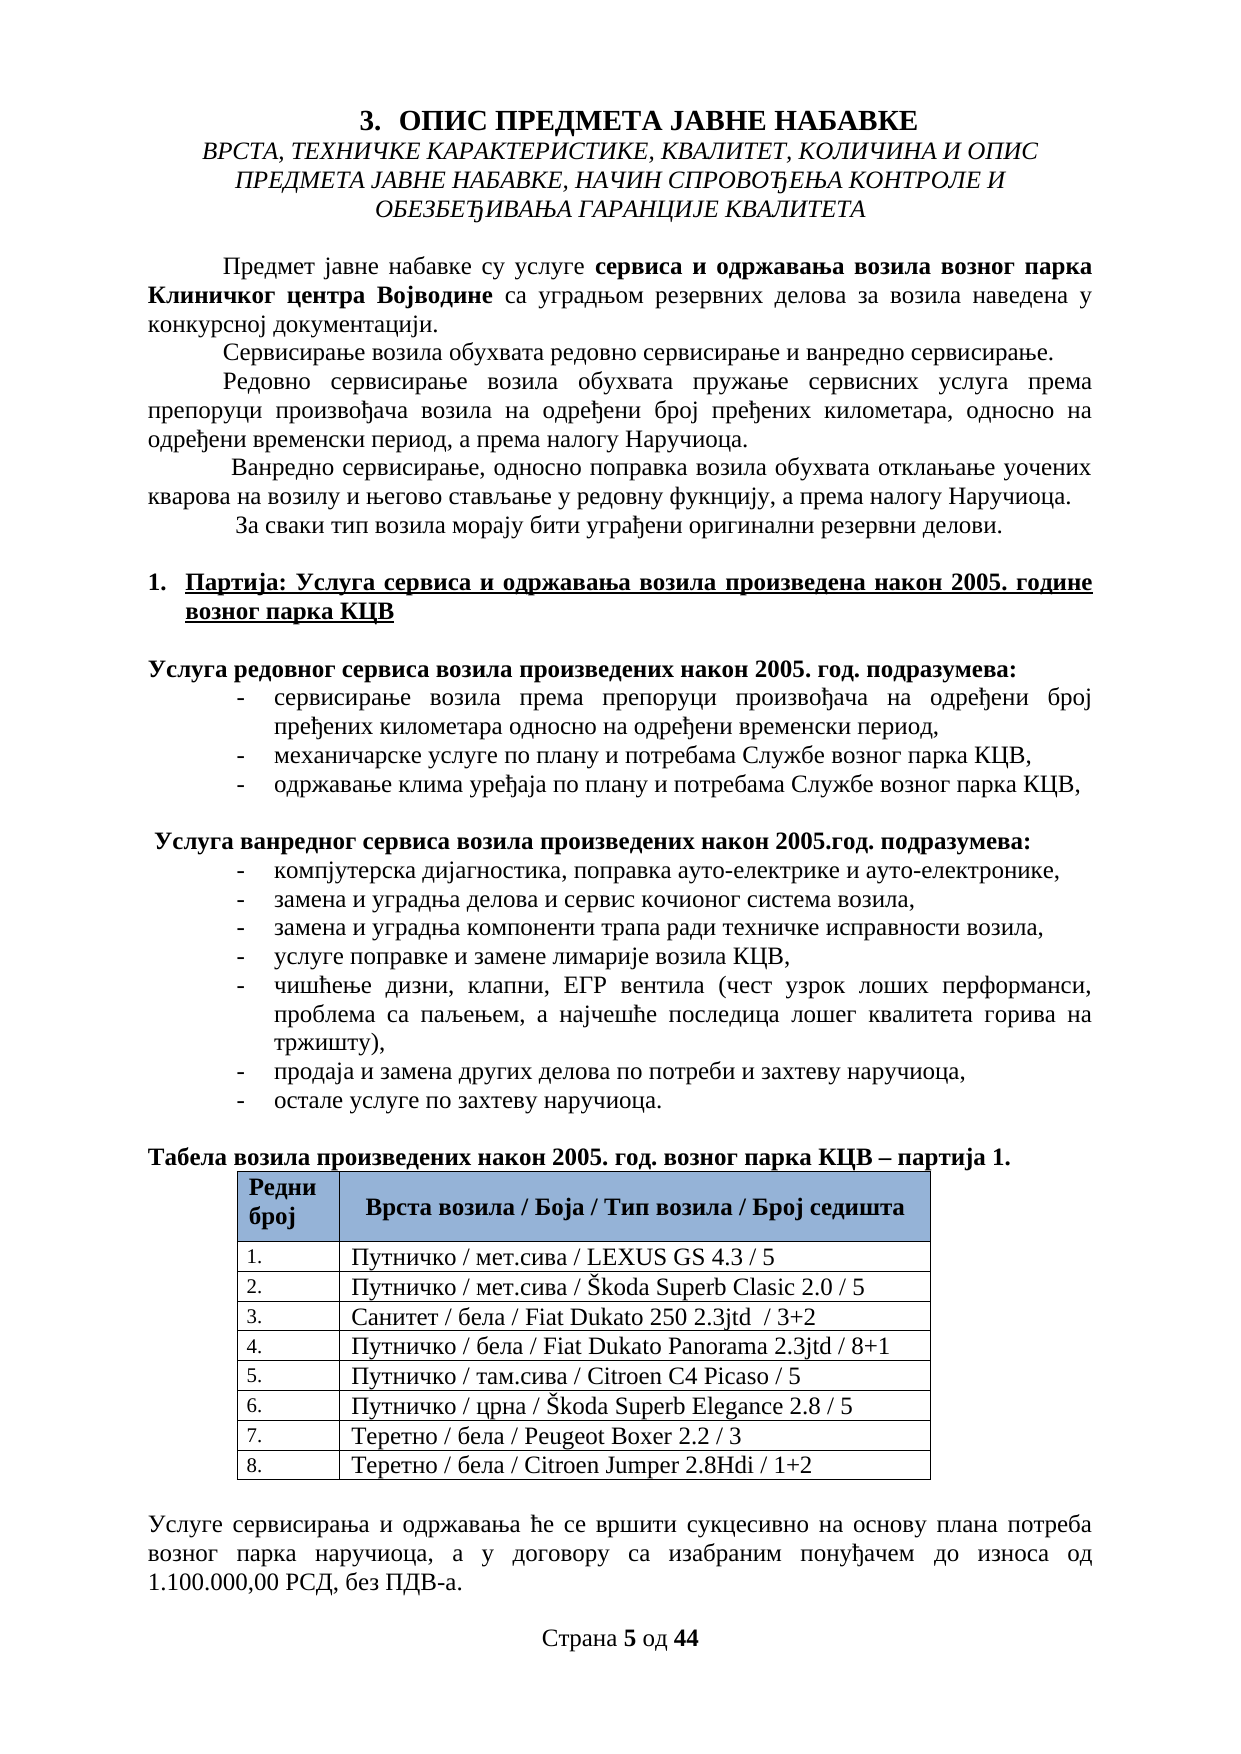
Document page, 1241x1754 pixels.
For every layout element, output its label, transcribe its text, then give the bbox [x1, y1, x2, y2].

table_cell Путничко / мет.сива / LEXUS GS 4.3 / 5 [340, 1242, 930, 1271]
list компјутерска дијагностика, поправка ауто-електрике и ауто-електронике, [236, 855, 1092, 884]
text Предмет јавне набавке су услуге сервиса и одржавања возила возног парка Клиничког центра Војводине са уградњом резервних делова за возила наведена у конкурсној документацији. [148, 251, 1092, 337]
table_cell Санитет / бела / Fiat Dukato 250 2.3jtd / 3+2 [340, 1302, 930, 1330]
table_cell [238, 1302, 339, 1330]
table_cell Теретно / бела / Peugeot Boxer 2.2 / 3 [340, 1421, 930, 1449]
table_cell [238, 1331, 339, 1360]
list остале услуге по захтеву наручиоца. [236, 1085, 1092, 1114]
table_cell Путничко / бела / Fiat Dukato Panorama 2.3jtd / 8+1 [340, 1331, 930, 1360]
table_cell Путничко / мет.сива / Škoda Superb Clasic 2.0 / 5 [340, 1272, 930, 1301]
table_header Редни број [238, 1172, 339, 1241]
text Услуге сервисирања и одржавања ће се вршити сукцесивно на основу плана потреба возног парка наручиоца, а у договору са изабраним понуђачем до износа од 1.100.000,00 РСД, без ПДВ-а. [148, 1509, 1092, 1595]
list механичарске услуге по плану и потребама Службе возног парка КЦВ, [236, 740, 1092, 769]
text Сервисирање возила обухвата редовно сервисирање и ванредно сервисирање. [148, 337, 1092, 366]
text За сваки тип возила морају бити уграђени оригинални резервни делови. [148, 510, 1092, 539]
table_cell [238, 1242, 339, 1271]
list замена и уградња делова и сервис кочионог система возила, [236, 884, 1092, 912]
list чишћење дизни, клапни, ЕГР вентила (чест узрок лоших перформанси, проблема са паљењем, а најчешће последица лошег квалитета горива на тржишту), [236, 970, 1092, 1056]
list услуге поправке и замене лимарије возила КЦВ, [236, 941, 1092, 970]
text ВРСТА, ТЕХНИЧКЕ КАРАКТЕРИСТИКЕ, КВАЛИТЕТ, КОЛИЧИНА И ОПИС ПРЕДМЕТА ЈАВНЕ НАБАВКЕ, НАЧИН СПРОВОЂЕЊА КОНТРОЛЕ И ОБЕЗБЕЂИВАЊА ГАРАНЦИЈЕ КВАЛИТЕТА [148, 136, 1092, 222]
text Редовно сервисирање возила обухвата пружање сервисних услуга према препоруци произвођача возила на одређени број пређених километара, односно на одређени временски период, а према налогу Наручиоца. [148, 366, 1092, 452]
table_cell [238, 1451, 339, 1479]
table_cell Теретно / бела / Citroen Jumper 2.8Hdi / 1+2 [340, 1451, 930, 1479]
text Табела возила произведених након 2005. год. возног парка КЦВ – партија 1. [148, 1142, 1092, 1171]
text Услуга редовног сервиса возила произведених након 2005. год. подразумева: [148, 654, 1092, 682]
subtitle ОПИС ПРЕДМЕТА ЈАВНЕ НАБАВКЕ [185, 103, 1092, 136]
table_header Врста возила / Боја / Тип возила / Број седишта [340, 1172, 930, 1241]
list продаја и замена других делова по потреби и захтеву наручиоца, [236, 1056, 1092, 1085]
list Партија: Услуга сервиса и одржавања возила произведена након 2005. године возног парка КЦВ [148, 567, 1092, 625]
table_cell [238, 1361, 339, 1390]
table_cell Путничко / црна / Škoda Superb Elegance 2.8 / 5 [340, 1391, 930, 1420]
list сервисирање возила према препоруци произвођача на одређени број пређених километара односно на одређени временски период, [236, 682, 1092, 740]
text Ванредно сервисирање, односно поправка возила обухвата отклањање уочених кварова на возилу и његово стављање у редовну фукнцију, а према налогу Наручиоца. [148, 452, 1092, 510]
table_cell [238, 1272, 339, 1301]
list одржавање клима уређаја по плану и потребама Службе возног парка КЦВ, [236, 769, 1092, 797]
list замена и уградња компоненти трапа ради техничке исправности возила, [236, 912, 1092, 941]
table_cell [238, 1391, 339, 1420]
text Услуга ванредног сервиса возила произведених након 2005.год. подразумева: [154, 826, 1092, 855]
table_cell [238, 1421, 339, 1449]
table_cell Путничко / тaм.сива / Citroen C4 Picaso / 5 [340, 1361, 930, 1390]
